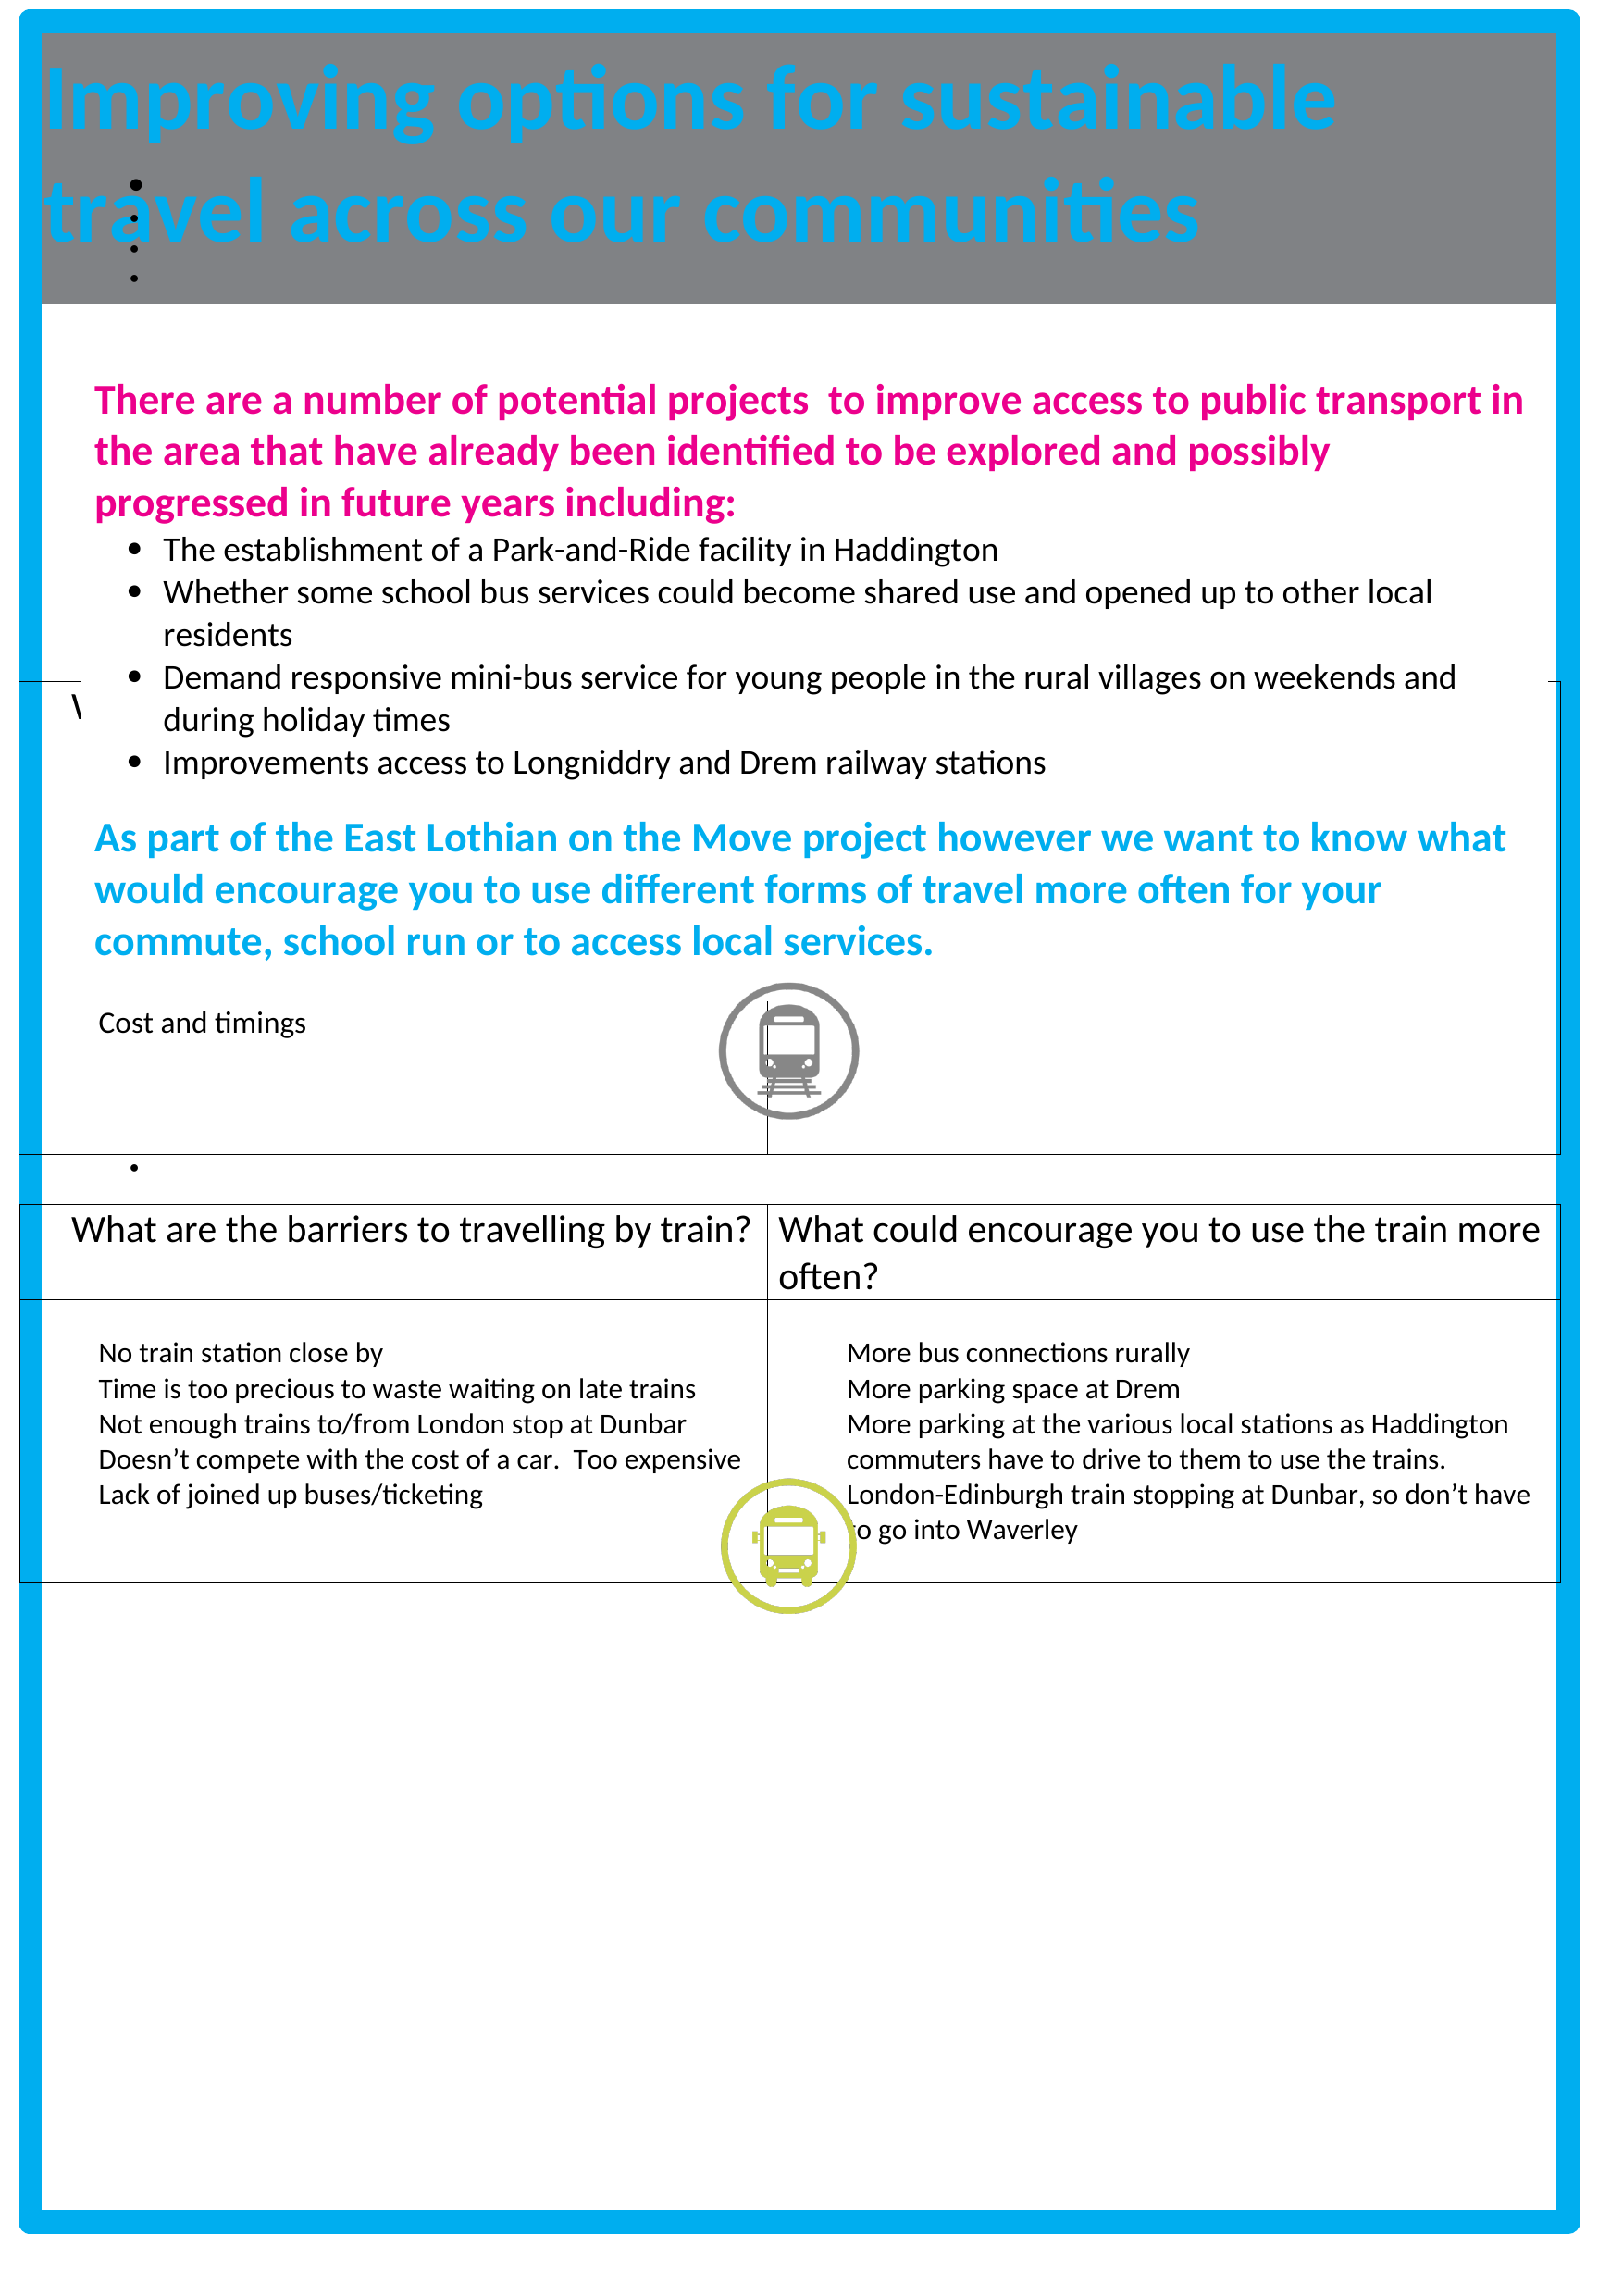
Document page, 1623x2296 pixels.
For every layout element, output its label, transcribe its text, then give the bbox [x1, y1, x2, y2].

table_cell No train station close by Time is too precious to waste waiting on late trains Not enough trains to/from London stop at Dunbar Doesn’t compete with the cost of a car. Too expensive Lack of joined up buses/ticketing [20, 1300, 767, 1582]
picture [674, 953, 901, 1154]
table_header What are the barriers to travelling by train? [20, 1205, 767, 1298]
picture [677, 1453, 904, 1648]
table_cell More bus connections rurally More parking space at Drem More parking at the various local stations as Haddington commuters have to drive to them to use the trains. London-Edinburgh train stopping at Dunbar, so don’t have to go into Waverley [768, 1300, 1560, 1582]
table_cell Car Parking in Haddington to get bus to town Early time of last bus and poor connections to Edinburgh buses for 123 Gifford circle No bus service More express services and for longer/later at night Cost and timings [19, 776, 674, 1154]
table_cell Access to digital app to see bus times etc A bus service Lower prices [901, 776, 1560, 1154]
table_header What could encourage you to use the train more often? [768, 1205, 1560, 1298]
table_header What are the barriers to travelling by bus? [19, 682, 81, 776]
